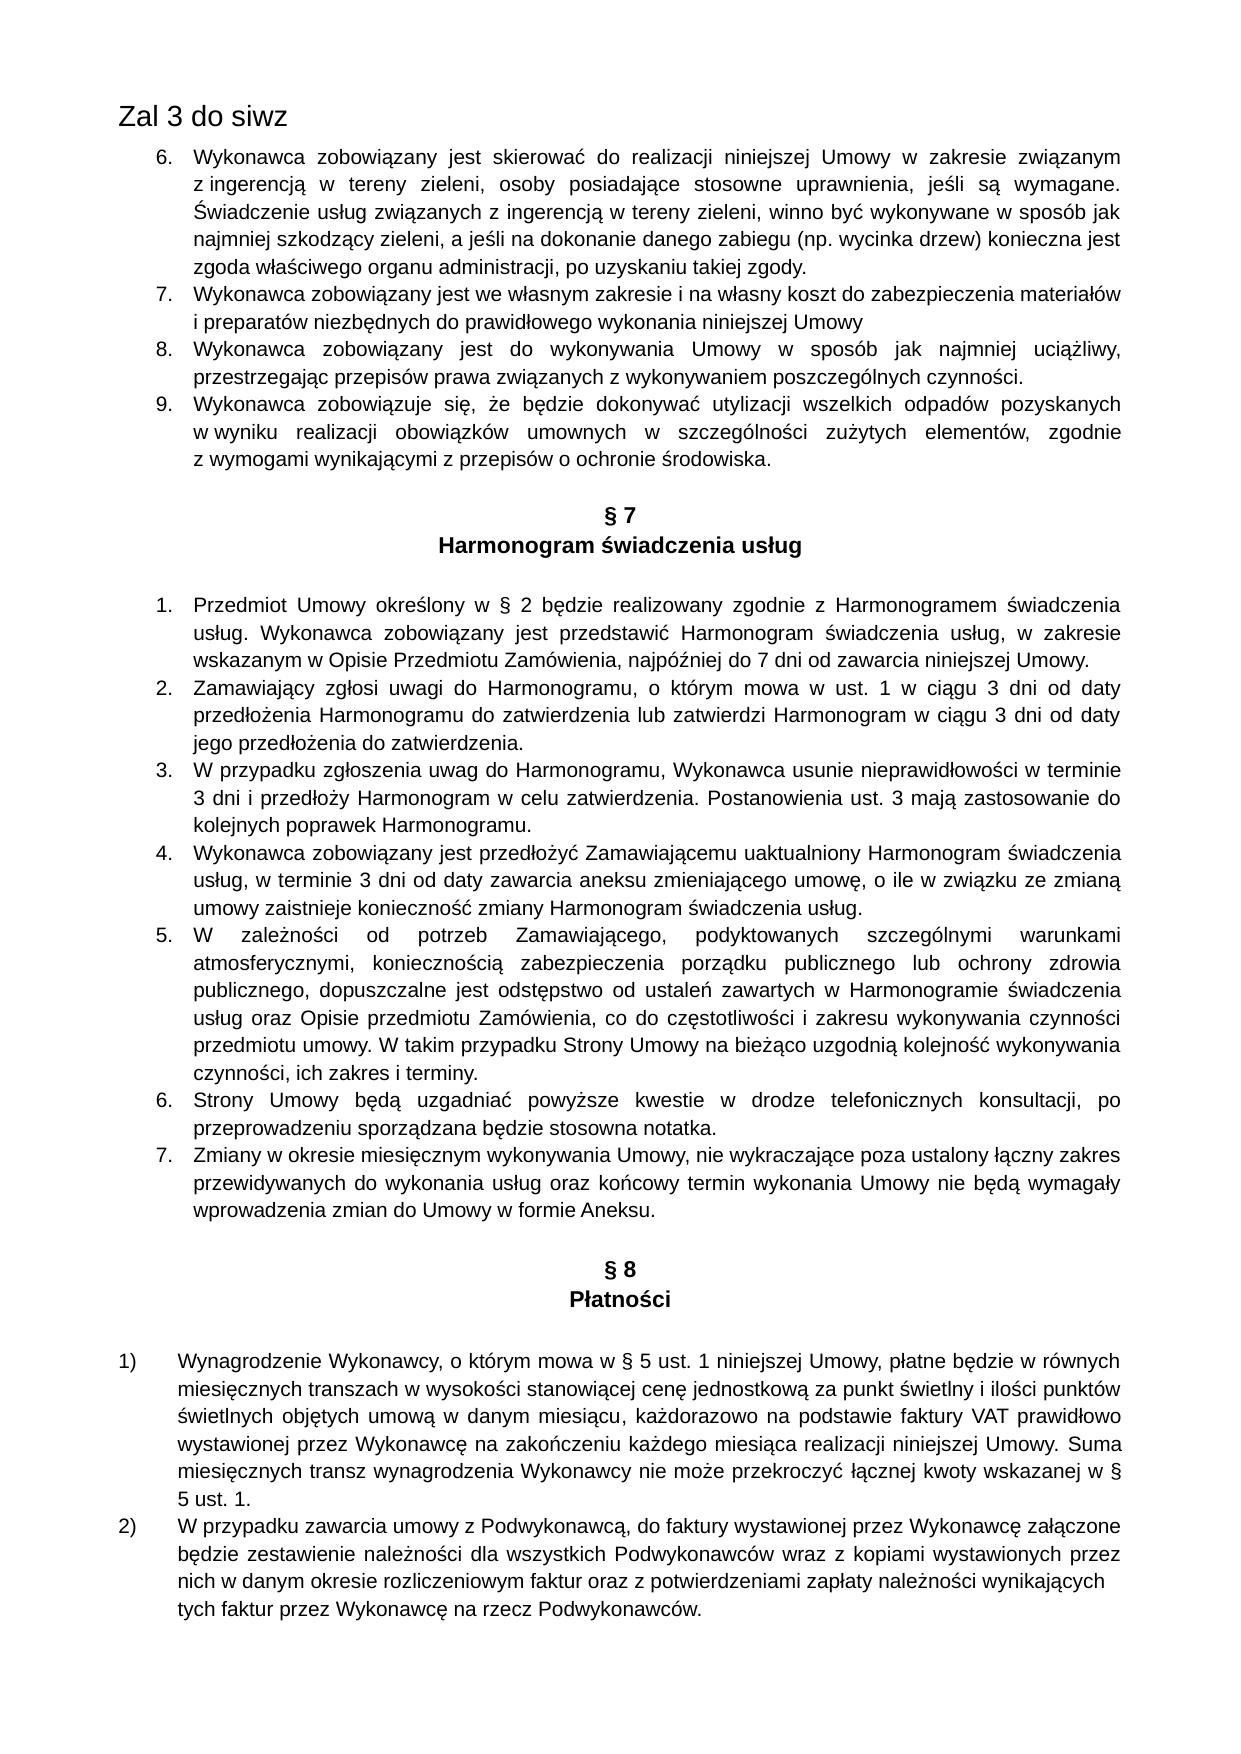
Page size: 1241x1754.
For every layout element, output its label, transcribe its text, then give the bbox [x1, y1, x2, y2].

list Wykonawca zobowiązuje się, że będzie dokonywać utylizacji wszelkich odpadów pozyskanych w wyniku realizacji obowiązków umownych w szczególności zużytych elementów, zgodnie z wymogami wynikającymi z przepisów o ochronie środowiska. [156, 392, 1122, 471]
list W zależności od potrzeb Zamawiającego, podyktowanych szczególnymi warunkami atmosferycznymi, koniecznością zabezpieczenia porządku publicznego lub ochrony zdrowia publicznego, dopuszczalne jest odstępstwo od ustaleń zawartych w Harmonogramie świadczenia usług oraz Opisie przedmiotu Zamówienia, co do częstotliwości i zakresu wykonywania czynności przedmiotu umowy. W takim przypadku Strony Umowy na bieżąco uzgodnią kolejność wykonywania czynności, ich zakres i terminy. [156, 923, 1122, 1084]
list Wykonawca zobowiązany jest do wykonywania Umowy w sposób jak najmniej uciążliwy, przestrzegając przepisów prawa związanych z wykonywaniem poszczególnych czynności. [156, 337, 1122, 389]
list Zmiany w okresie miesięcznym wykonywania Umowy, nie wykraczające poza ustalony łączny zakres przewidywanych do wykonania usług oraz końcowy termin wykonania Umowy nie będą wymagały wprowadzenia zmian do Umowy w formie Aneksu. [156, 1143, 1122, 1222]
subtitle Płatności [118, 1286, 1122, 1312]
subtitle § 8 [118, 1256, 1122, 1282]
list W przypadku zawarcia umowy z Podwykonawcą, do faktury wystawionej przez Wykonawcę załączone będzie zestawienie należności dla wszystkich Podwykonawców wraz z kopiami wystawionych przez nich w danym okresie rozliczeniowym faktur oraz z potwierdzeniami zapłaty należności wynikających tych faktur przez Wykonawcę na rzecz Podwykonawców. [118, 1514, 1122, 1621]
text § 7 [118, 502, 1122, 529]
list Wynagrodzenie Wykonawcy, o którym mowa w § 5 ust. 1 niniejszej Umowy, płatne będzie w równych miesięcznych transzach w wysokości stanowiącej cenę jednostkową za punkt świetlny i ilości punktów świetlnych objętych umową w danym miesiącu, każdorazowo na podstawie faktury VAT prawidłowo wystawionej przez Wykonawcę na zakończeniu każdego miesiąca realizacji niniejszej Umowy. Suma miesięcznych transz wynagrodzenia Wykonawcy nie może przekroczyć łącznej kwoty wskazanej w § 5 ust. 1. [118, 1349, 1122, 1511]
list W przypadku zgłoszenia uwag do Harmonogramu, Wykonawca usunie nieprawidłowości w terminie 3 dni i przedłoży Harmonogram w celu zatwierdzenia. Postanowienia ust. 3 mają zastosowanie do kolejnych poprawek Harmonogramu. [156, 758, 1122, 837]
list Przedmiot Umowy określony w § 2 będzie realizowany zgodnie z Harmonogramem świadczenia usług. Wykonawca zobowiązany jest przedstawić Harmonogram świadczenia usług, w zakresie wskazanym w Opisie Przedmiotu Zamówienia, najpóźniej do 7 dni od zawarcia niniejszej Umowy. [156, 593, 1122, 672]
list Wykonawca zobowiązany jest skierować do realizacji niniejszej Umowy w zakresie związanym z ingerencją w tereny zieleni, osoby posiadające stosowne uprawnienia, jeśli są wymagane. Świadczenie usług związanych z ingerencją w tereny zieleni, winno być wykonywane w sposób jak najmniej szkodzący zieleni, a jeśli na dokonanie danego zabiegu (np. wycinka drzew) konieczna jest zgoda właściwego organu administracji, po uzyskaniu takiej zgody. [156, 145, 1122, 279]
list Zamawiający zgłosi uwagi do Harmonogramu, o którym mowa w ust. 1 w ciągu 3 dni od daty przedłożenia Harmonogramu do zatwierdzenia lub zatwierdzi Harmonogram w ciągu 3 dni od daty jego przedłożenia do zatwierdzenia. [156, 675, 1122, 754]
text Harmonogram świadczenia usług [118, 532, 1122, 559]
list Wykonawca zobowiązany jest przedłożyć Zamawiającemu uaktualniony Harmonogram świadczenia usług, w terminie 3 dni od daty zawarcia aneksu zmieniającego umowę, o ile w związku ze zmianą umowy zaistnieje konieczność zmiany Harmonogram świadczenia usług. [156, 840, 1122, 919]
list Strony Umowy będą uzgadniać powyższe kwestie w drodze telefonicznych konsultacji, po przeprowadzeniu sporządzana będzie stosowna notatka. [156, 1088, 1122, 1139]
list Wykonawca zobowiązany jest we własnym zakresie i na własny koszt do zabezpieczenia materiałów i preparatów niezbędnych do prawidłowego wykonania niniejszej Umowy [156, 282, 1122, 334]
